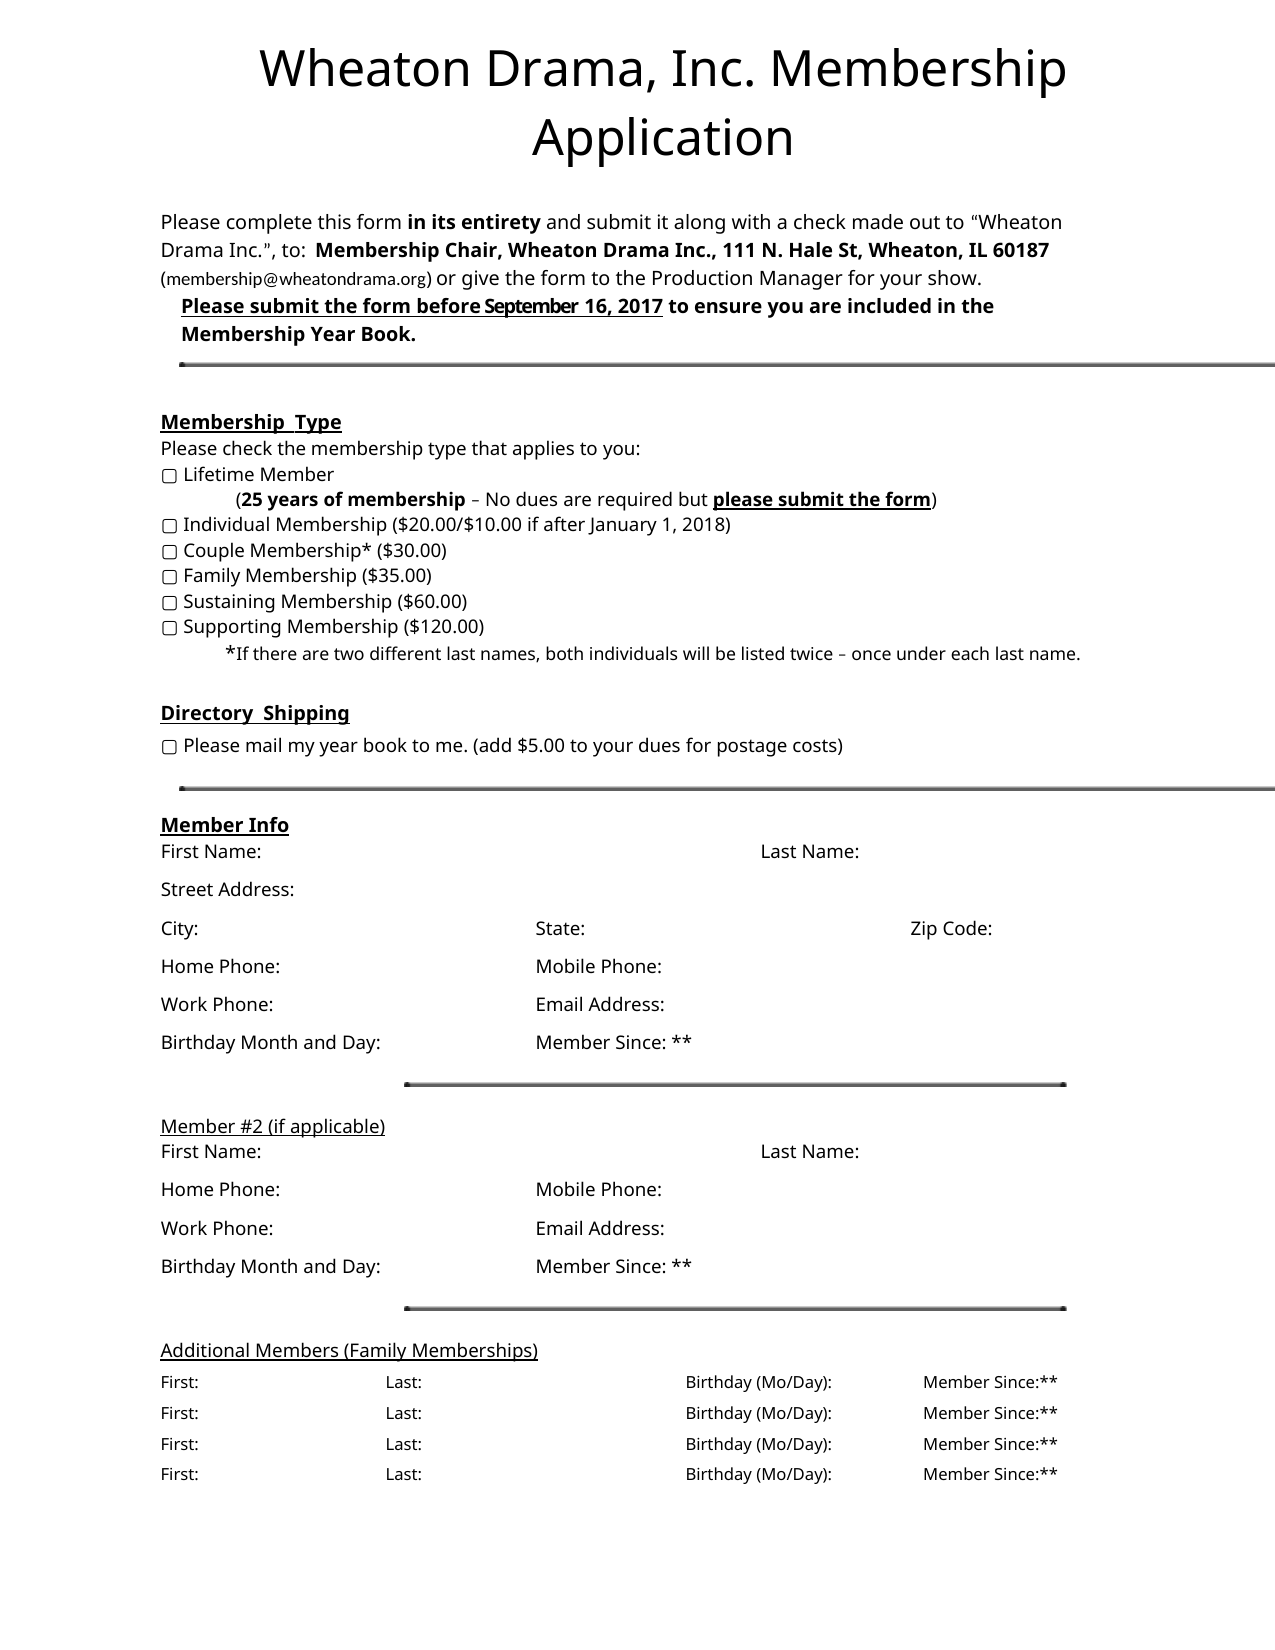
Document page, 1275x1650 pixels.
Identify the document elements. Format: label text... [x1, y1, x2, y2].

text ▢ Supporting Membership ($120.00) [161, 614, 1080, 639]
text Work Phone: Email Address: [161, 991, 791, 1017]
text ▢ Lifetime Member [160, 461, 1081, 486]
subtitle Please check the membership type that applies to you: [160, 436, 1081, 461]
subtitle Please submit the form before September 16, 2017 to ensure you are included in the Membership Year Book. [181, 293, 1081, 347]
text *If there are two different last names, both individuals will be listed twice – once under each last name. [160, 639, 1081, 666]
text ▢ Family Membership ($35.00) [161, 563, 1080, 588]
text (25 years of membership – No dues are required but please submit the form) [225, 486, 1081, 512]
text ▢ Sustaining Membership ($60.00) [161, 588, 1080, 614]
text Birthday Month and Day: Member Since: ** [161, 1030, 791, 1055]
text Birthday Month and Day: Member Since: ** [161, 1253, 791, 1279]
subtitle ▢ Individual Membership ($20.00/$10.00 if after January 1, 2018) [161, 512, 1080, 537]
picture [404, 1082, 1067, 1087]
text Home Phone: Mobile Phone: [161, 1177, 791, 1202]
text Member Info [160, 812, 1081, 838]
text City: State: Zip Code: [161, 915, 1081, 941]
text First: Last: Birthday (Mo/Day): Member Since:** [160, 1463, 1081, 1485]
text Membership Type [160, 408, 1081, 435]
text First: Last: Birthday (Mo/Day): Member Since:** [160, 1371, 1081, 1393]
text First: Last: Birthday (Mo/Day): Member Since:** [160, 1432, 1081, 1455]
subtitle ▢ Please mail my year book to me. (add $5.00 to your dues for postage costs) [160, 732, 1081, 757]
text Work Phone: Email Address: [161, 1215, 791, 1241]
text Home Phone: Mobile Phone: [161, 953, 791, 979]
picture [179, 786, 1275, 791]
text First Name: Last Name: [161, 1138, 1081, 1164]
text Please complete this form in its entirety and submit it along with a check made out to “Wheaton Drama Inc.”, to: Membership Chair, Wheaton Drama Inc., 111 N. Hale St, Wheaton, IL 60187 (membership@wheatondrama.org) or give the form to the Production Manager for your show. [160, 157, 1081, 292]
subtitle Directory Shipping [160, 700, 1081, 727]
picture [404, 1306, 1067, 1311]
text Additional Members (Family Memberships) [160, 1337, 1081, 1363]
picture [179, 362, 1275, 367]
text First Name: Last Name: [161, 838, 1081, 864]
text ▢ Couple Membership* ($30.00) [161, 537, 1080, 563]
text Member #2 (if applicable) [160, 1113, 1081, 1138]
text First: Last: Birthday (Mo/Day): Member Since:** [160, 1401, 1081, 1424]
text Street Address: [161, 877, 1081, 902]
